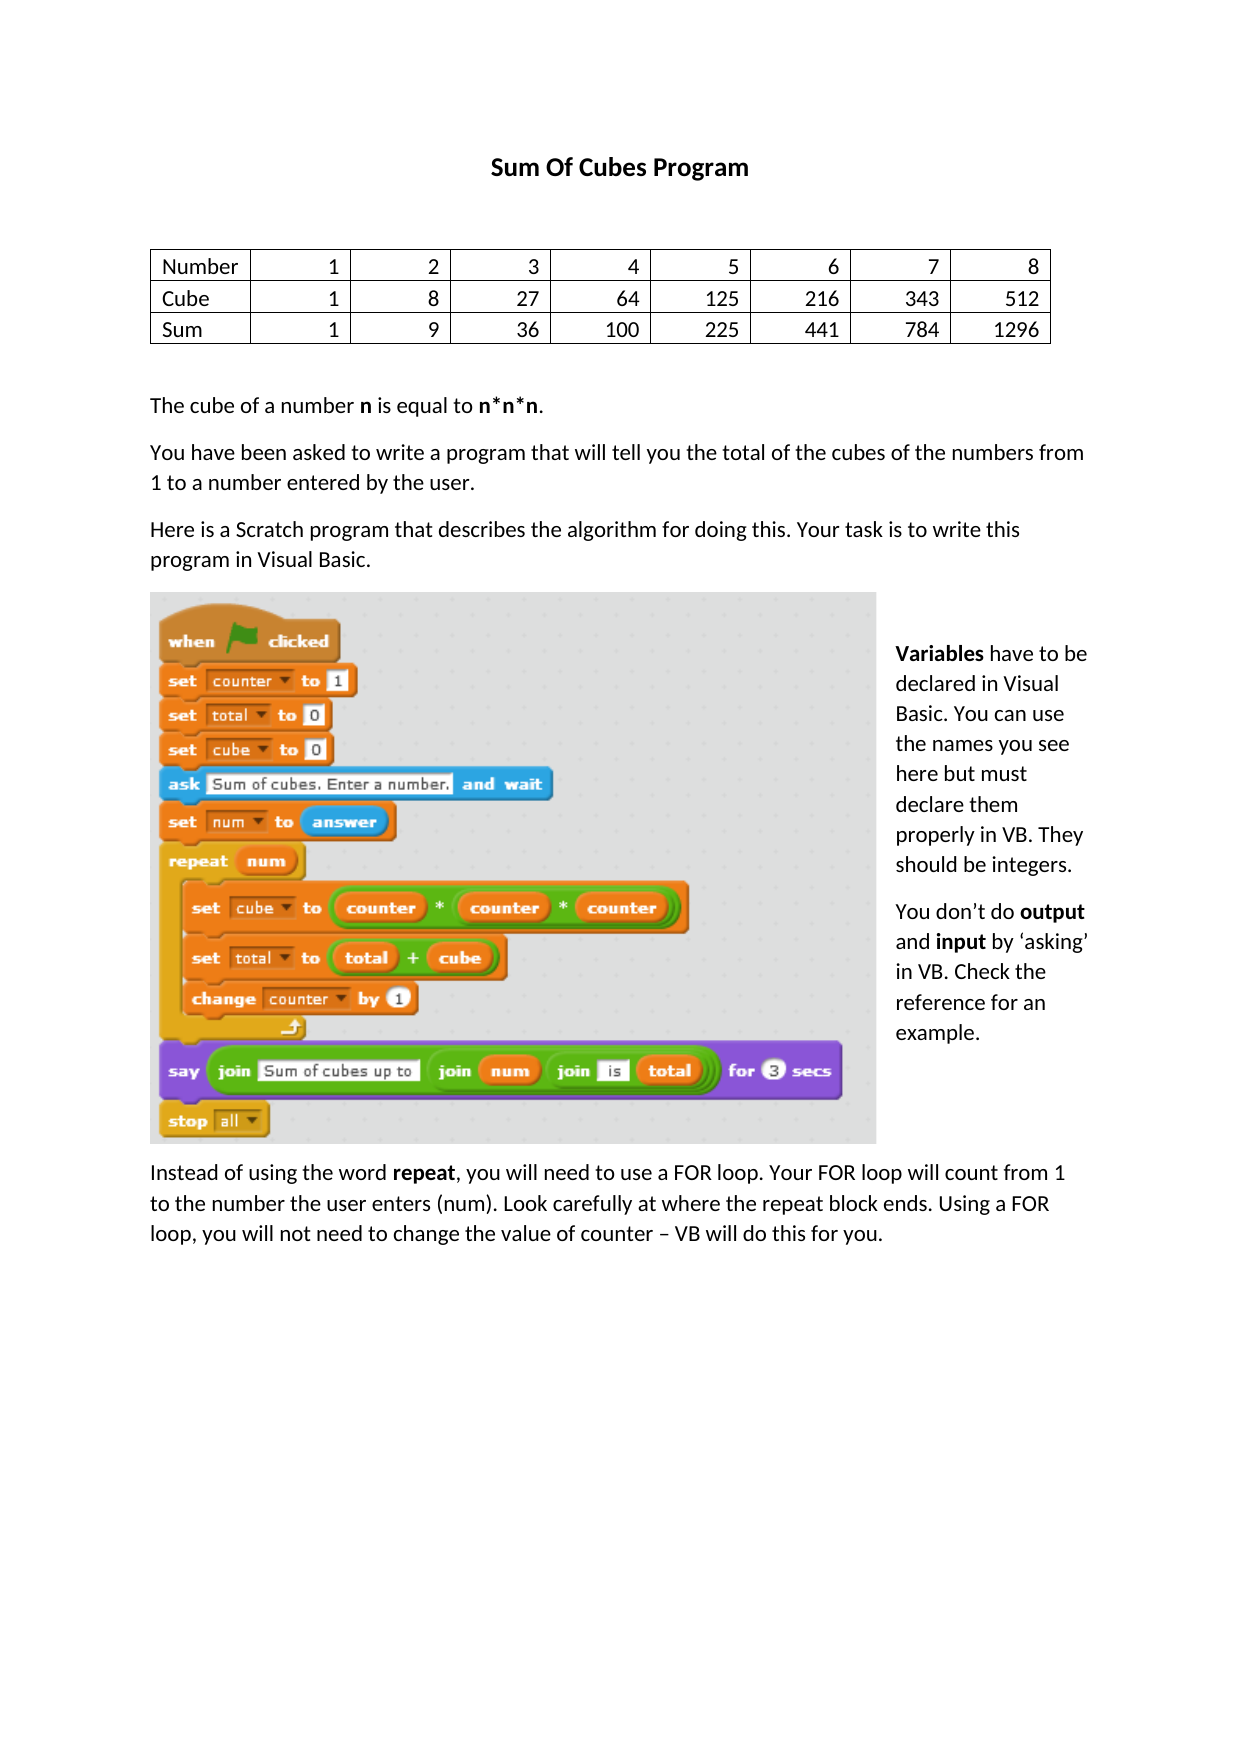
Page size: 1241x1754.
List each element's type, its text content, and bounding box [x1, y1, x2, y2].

text You have been asked to write a program that will tell you the total of the cubes of the numbers from 1 to a number entered by the user. [150, 438, 1090, 496]
table_cell 1 [251, 313, 350, 343]
text Here is a Scratch program that describes the algorithm for doing this. Your task is to write this program in Visual Basic. [150, 515, 1090, 573]
table_cell 8 [351, 281, 450, 312]
table_cell 125 [651, 281, 750, 312]
text The cube of a number n is equal to n*n*n. [150, 391, 1090, 419]
table_header 6 [751, 250, 850, 280]
table_header 5 [651, 250, 750, 280]
text Sum Of Cubes Program [150, 150, 1090, 183]
table_cell 9 [351, 313, 450, 343]
table_header Number [151, 250, 250, 280]
table_header 3 [451, 250, 550, 280]
text Instead of using the word repeat, you will need to use a FOR loop. Your FOR loop will count from 1 to the number the user enters (num). Look carefully at where the repeat block ends. Using a FOR loop, you will not need to change the value of counter – VB will do this for you. [150, 1158, 1090, 1247]
table_cell 225 [651, 313, 750, 343]
table_cell 1296 [951, 313, 1050, 343]
table_header 7 [851, 250, 950, 280]
table_cell 27 [451, 281, 550, 312]
table_header 1 [251, 250, 350, 280]
table_header 8 [951, 250, 1050, 280]
table_header 4 [551, 250, 650, 280]
table_cell 36 [451, 313, 550, 343]
picture [150, 592, 877, 1144]
table_header 2 [351, 250, 450, 280]
table_cell 100 [551, 313, 650, 343]
table_cell 64 [551, 281, 650, 312]
table_cell Sum [151, 313, 250, 343]
text You don’t do output and input by ‘asking’ in VB. Check the reference for an example. [877, 897, 1090, 1046]
table_cell 1 [251, 281, 350, 312]
table_cell 441 [751, 313, 850, 343]
text Variables have to be declared in Visual Basic. You can use the names you see here but must declare them properly in VB. They should be integers. [877, 639, 1090, 878]
table_cell 784 [851, 313, 950, 343]
table_cell 216 [751, 281, 850, 312]
table_cell Cube [151, 281, 250, 312]
table_cell 512 [951, 281, 1050, 312]
table_cell 343 [851, 281, 950, 312]
